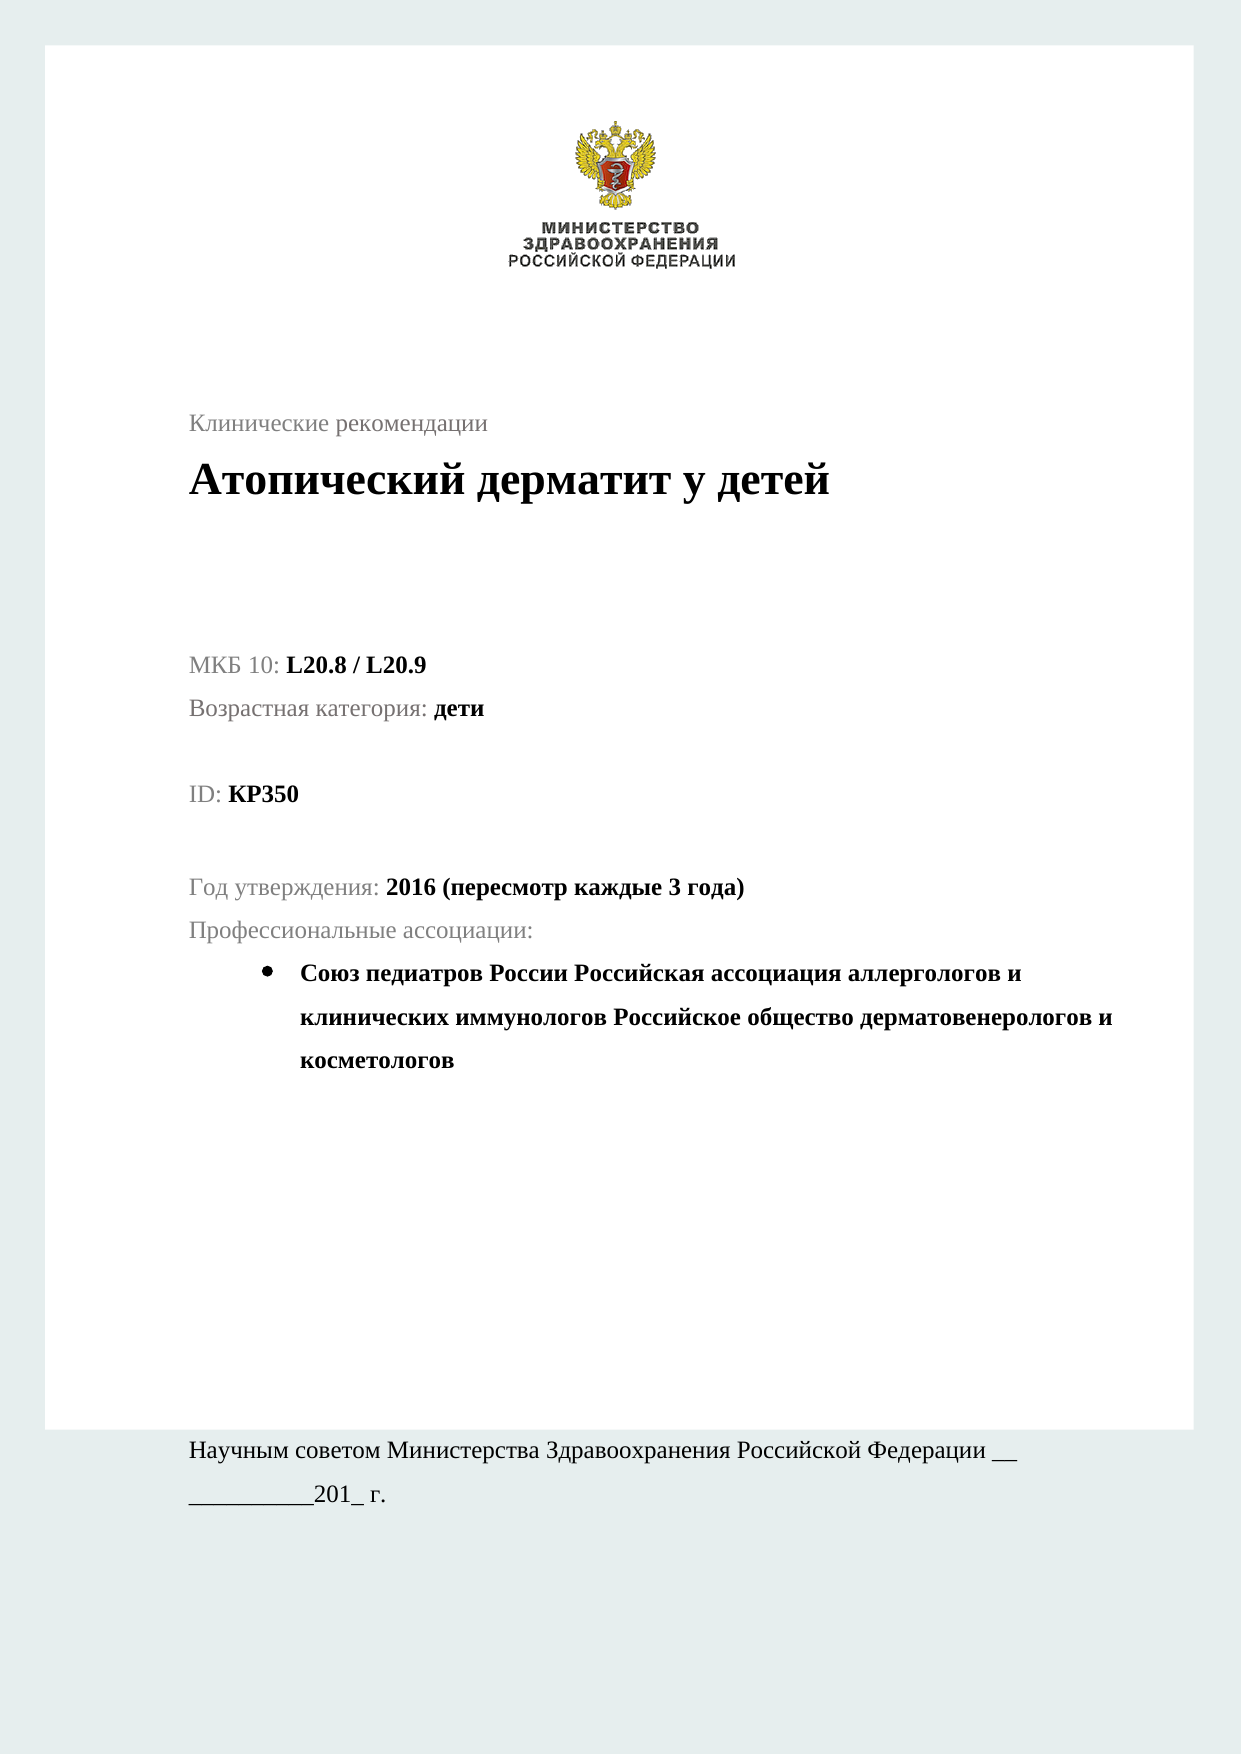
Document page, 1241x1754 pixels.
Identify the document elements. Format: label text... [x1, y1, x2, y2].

table_cell Профессиональные ассоциации: [177, 915, 1169, 958]
table_cell МКБ 10: L20.8 / L20.9 [177, 650, 1169, 693]
table_cell Атопический дерматит у детей [177, 452, 1169, 650]
table_cell ID: КР350 [177, 779, 1169, 872]
table_cell Союз педиатров России Российская ассоциация аллергологов и клинических иммунологов Российское общество дерматовенерологов и косметологов [177, 958, 1169, 1392]
table_cell Научным советом Министерства Здравоохранения Российской Федерации __ __________201_ г. [177, 1393, 1169, 1555]
table_header Клинические рекомендации [177, 409, 1169, 452]
table_cell Возрастная категория: дети [177, 693, 1169, 779]
table_cell Год утверждения: 2016 (пересмотр каждые 3 года) [177, 872, 1169, 915]
